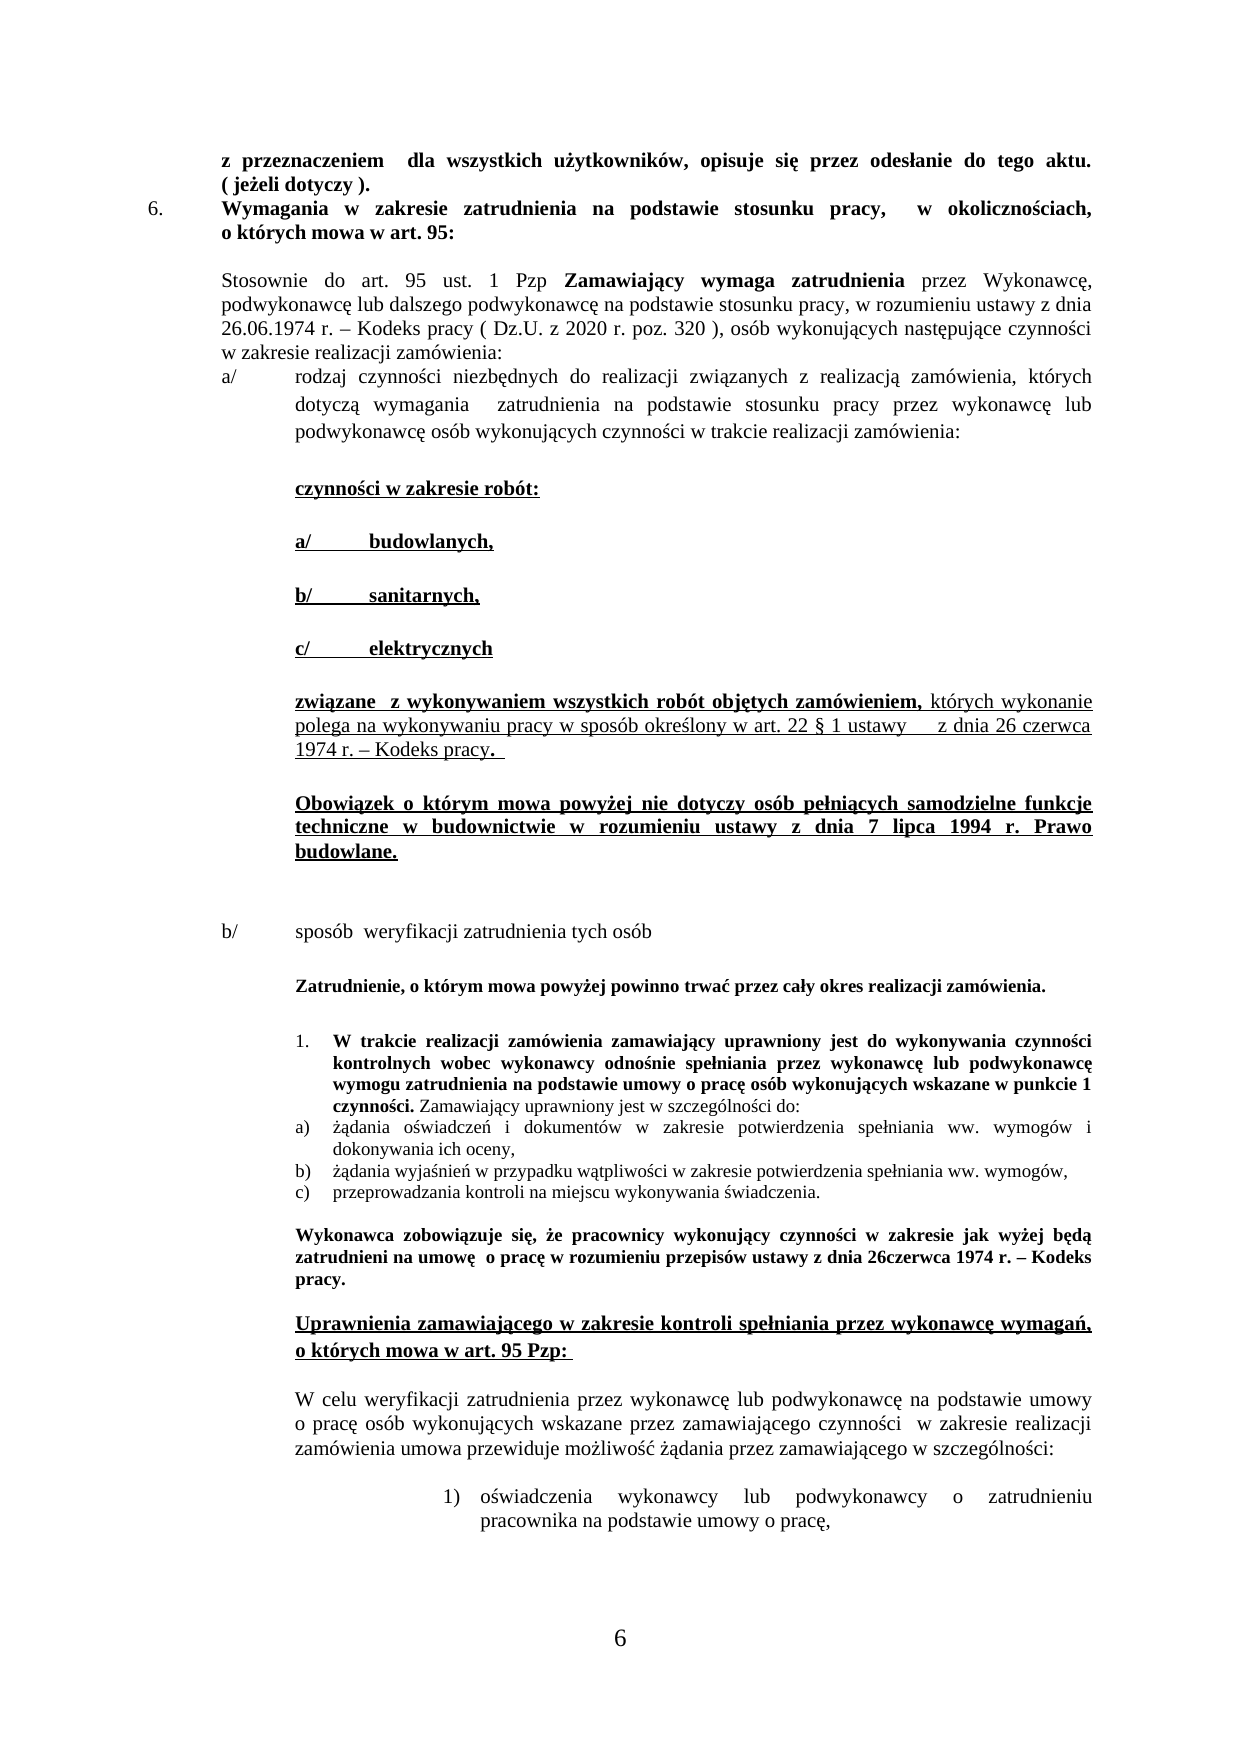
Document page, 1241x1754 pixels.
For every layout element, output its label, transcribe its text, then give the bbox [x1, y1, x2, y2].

text związane z wykonywaniem wszystkich robót objętych zamówieniem, których wykonanie polega na wykonywaniu pracy w sposób określony w art. 22 § 1 ustawy z dnia 26 czerwca 1974 r. – Kodeks pracy. [295, 711, 1093, 761]
text związane z wykonywaniem wszystkich robót objętych zamówieniem, których wykonanie polega na wykonywaniu pracy w sposób określony w art. 22 § 1 ustawy z dnia 26 czerwca 1974 r. – Kodeks pracy. [295, 689, 1093, 710]
text a/ budowlanych, [295, 529, 1093, 553]
text W celu weryfikacji zatrudnienia przez wykonawcę lub podwykonawcę na podstawie umowy o pracę osób wykonujących wskazane przez zamawiającego czynności w zakresie realizacji zamówienia umowa przewiduje możliwość żądania przez zamawiającego w szczególności: [148, 1387, 1093, 1459]
list żądania wyjaśnień w przypadku wątpliwości w zakresie potwierdzenia spełniania ww. wymogów, [295, 1159, 1093, 1181]
text Stosownie do art. 95 ust. 1 Pzp Zamawiający wymaga zatrudnienia przez Wykonawcę, podwykonawcę lub dalszego podwykonawcę na podstawie stosunku pracy, w rozumieniu ustawy z dnia 26.06.1974 r. – Kodeks pracy ( Dz.U. z 2020 r. poz. 320 ), osób wykonujących następujące czynności w zakresie realizacji zamówienia: [221, 268, 1093, 364]
text Uprawnienia zamawiającego w zakresie kontroli spełniania przez wykonawcę wymagań, o których mowa w art. 95 Pzp: [295, 1311, 1093, 1362]
text Wykonawca zobowiązuje się, że pracownicy wykonujący czynności w zakresie jak wyżej będą zatrudnieni na umowę o pracę w rozumieniu przepisów ustawy z dnia 26czerwca 1974 r. – Kodeks pracy. [295, 1224, 1093, 1289]
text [221, 148, 1093, 196]
list W trakcie realizacji zamówienia zamawiający uprawniony jest do wykonywania czynności kontrolnych wobec wykonawcy odnośnie spełniania przez wykonawcę lub podwykonawcę wymogu zatrudnienia na podstawie umowy o pracę osób wykonujących wskazane w punkcie 1 czynności. Zamawiający uprawniony jest w szczególności do: [295, 1030, 1093, 1116]
text 6. Wymagania w zakresie zatrudnienia na podstawie stosunku pracy, w okolicznościach, o których mowa w art. 95: [148, 196, 1093, 244]
list przeprowadzania kontroli na miejscu wykonywania świadczenia. [295, 1181, 1093, 1203]
text b/ sanitarnych, [295, 583, 1093, 607]
text c/ elektrycznych [295, 636, 1093, 660]
text Obowiązek o którym mowa powyżej nie dotyczy osób pełniących samodzielne funkcje techniczne w budownictwie w rozumieniu ustawy z dnia 7 lipca 1994 r. Prawo budowlane. [295, 790, 1093, 811]
list żądania oświadczeń i dokumentów w zakresie potwierdzenia spełniania ww. wymogów i dokonywania ich oceny, [295, 1116, 1093, 1159]
text b/ sposób weryfikacji zatrudnienia tych osób [148, 919, 1093, 943]
text czynności w zakresie robót: [295, 476, 1093, 500]
text a/ rodzaj czynności niezbędnych do realizacji związanych z realizacją zamówienia, których dotyczą wymagania zatrudnienia na podstawie stosunku pracy przez wykonawcę lub podwykonawcę osób wykonujących czynności w trakcie realizacji zamówienia: [221, 364, 1093, 443]
text Zatrudnienie, o którym mowa powyżej powinno trwać przez cały okres realizacji zamówienia. [221, 974, 1093, 996]
text Obowiązek o którym mowa powyżej nie dotyczy osób pełniących samodzielne funkcje techniczne w budownictwie w rozumieniu ustawy z dnia 7 lipca 1994 r. Prawo budowlane. [295, 813, 1093, 835]
list oświadczenia wykonawcy lub podwykonawcy o zatrudnieniu pracownika na podstawie umowy o pracę, [443, 1483, 1093, 1532]
text Obowiązek o którym mowa powyżej nie dotyczy osób pełniących samodzielne funkcje techniczne w budownictwie w rozumieniu ustawy z dnia 7 lipca 1994 r. Prawo budowlane. [295, 836, 1093, 863]
